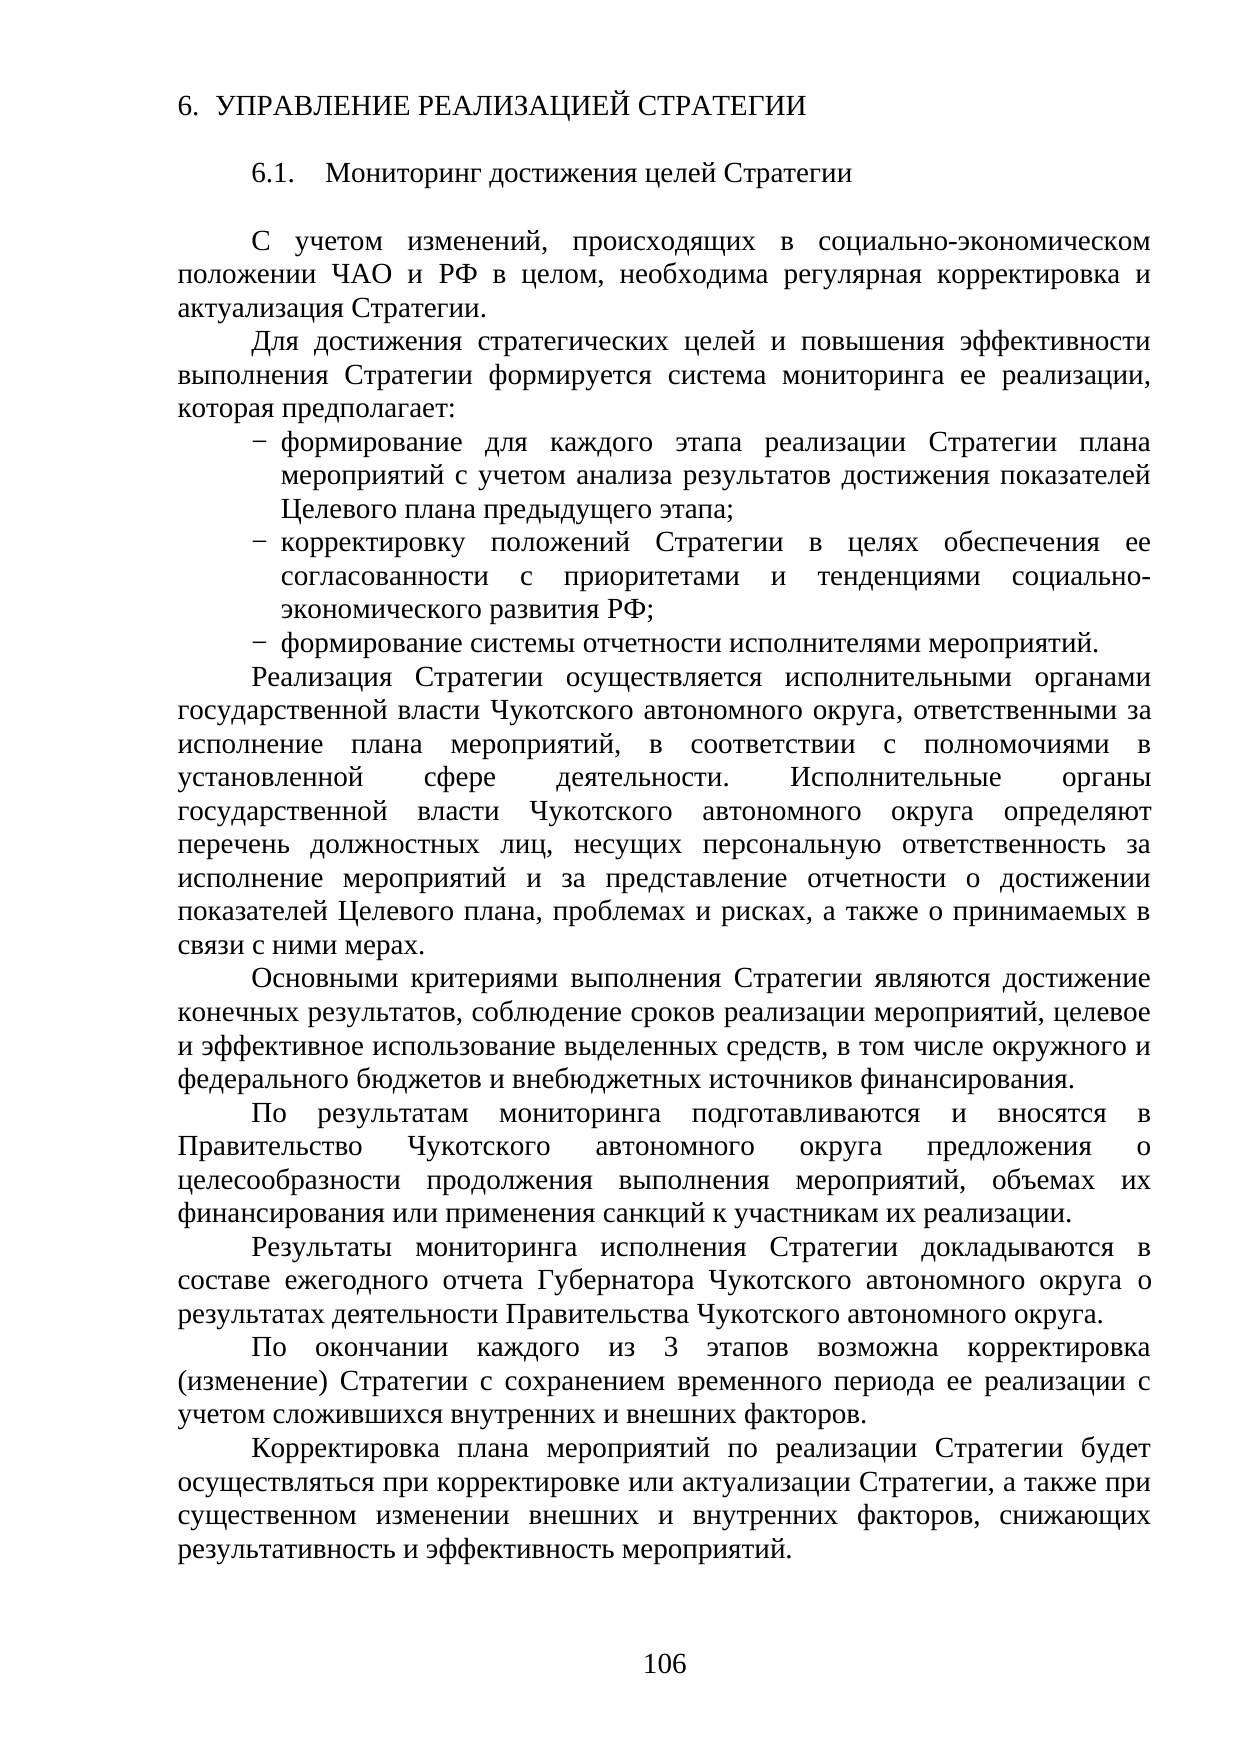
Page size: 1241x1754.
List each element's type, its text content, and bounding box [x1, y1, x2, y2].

text Реализация Стратегии осуществляется исполнительными органами государственной власти Чукотского автономного округа, ответственными за исполнение плана мероприятий, в соответствии с полномочиями в установленной сфере деятельности. Исполнительные органы государственной власти Чукотского автономного округа определяют перечень должностных лиц, несущих персональную ответственность за исполнение мероприятий и за представление отчетности о достижении показателей Целевого плана, проблемах и рисках, а также о принимаемых в связи с ними мерах. [177, 659, 1152, 961]
text По результатам мониторинга подготавливаются и вносятся в Правительство Чукотского автономного округа предложения о целесообразности продолжения выполнения мероприятий, объемах их финансирования или применения санкций к участникам их реализации. [177, 1095, 1152, 1229]
list формирование для каждого этапа реализации Стратегии плана мероприятий с учетом анализа результатов достижения показателей Целевого плана предыдущего этапа; [251, 424, 1152, 524]
text Для достижения стратегических целей и повышения эффективности выполнения Стратегии формируется система мониторинга ее реализации, которая предполагает: [177, 323, 1152, 424]
list формирование системы отчетности исполнителями мероприятий. [251, 625, 1152, 659]
text По окончании каждого из 3 этапов возможна корректировка (изменение) Стратегии с сохранением временного периода ее реализации с учетом сложившихся внутренних и внешних факторов. [177, 1329, 1152, 1430]
list УПРАВЛЕНИЕ РЕАЛИЗАЦИЕЙ СТРАТЕГИИ [177, 88, 1152, 122]
text Корректировка плана мероприятий по реализации Стратегии будет осуществляться при корректировке или актуализации Стратегии, а также при существенном изменении внешних и внутренних факторов, снижающих результативность и эффективность мероприятий. [177, 1430, 1152, 1564]
text С учетом изменений, происходящих в социально-экономическом положении ЧАО и РФ в целом, необходима регулярная корректировка и актуализация Стратегии. [177, 223, 1152, 323]
text Результаты мониторинга исполнения Стратегии докладываются в составе ежегодного отчета Губернатора Чукотского автономного округа о результатах деятельности Правительства Чукотского автономного округа. [177, 1229, 1152, 1329]
text Основными критериями выполнения Стратегии являются достижение конечных результатов, соблюдение сроков реализации мероприятий, целевое и эффективное использование выделенных средств, в том числе окружного и федерального бюджетов и внебюджетных источников финансирования. [177, 961, 1152, 1095]
list Мониторинг достижения целей Стратегии [177, 156, 1152, 189]
list корректировку положений Стратегии в целях обеспечения ее согласованности с приоритетами и тенденциями социально-экономического развития РФ; [251, 524, 1152, 625]
